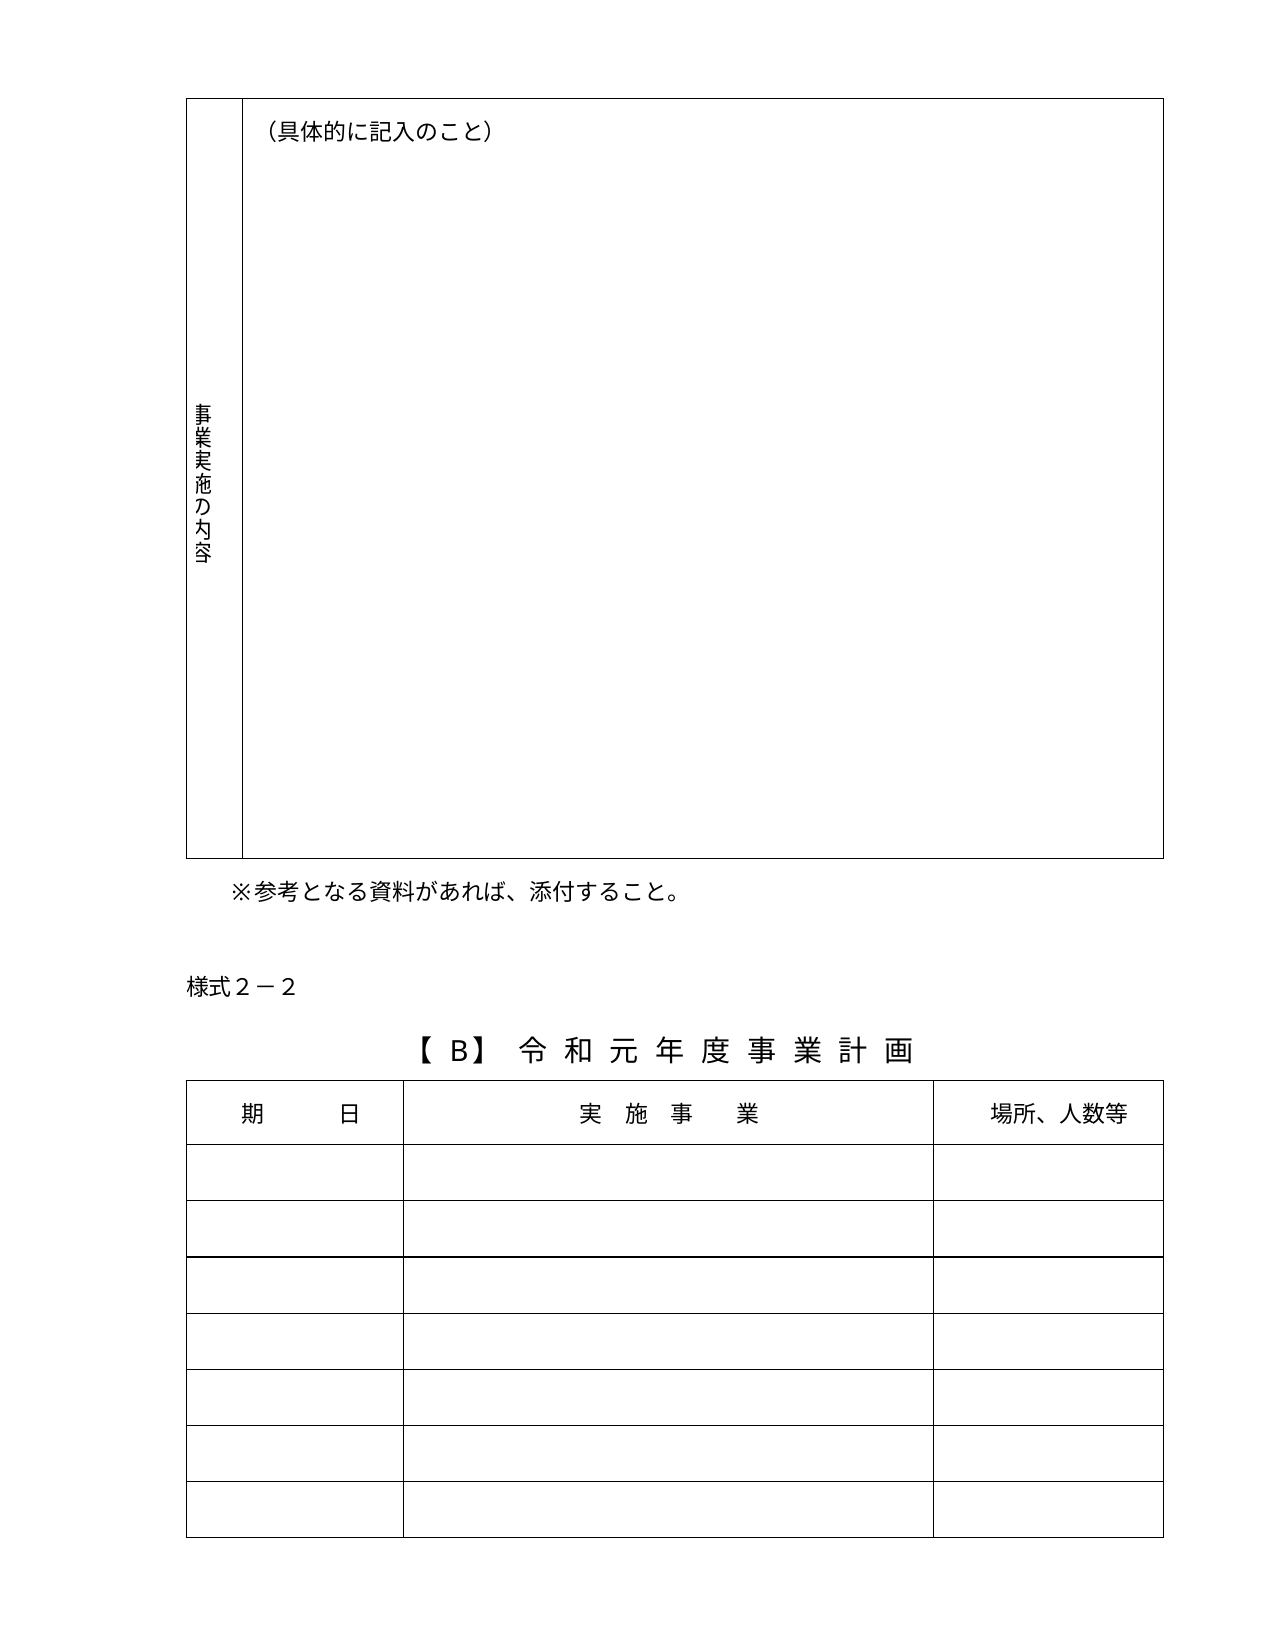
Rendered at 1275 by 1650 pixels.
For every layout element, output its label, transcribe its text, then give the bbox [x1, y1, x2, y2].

table_cell [934, 1426, 1163, 1481]
table_header 実施事業 [404, 1081, 933, 1144]
table_cell [404, 1370, 933, 1425]
table_cell [187, 1314, 403, 1369]
table_cell [187, 1145, 403, 1200]
table_header 期日 [187, 1081, 403, 1144]
table_cell [404, 1426, 933, 1481]
table_header 場所、人数等 [934, 1081, 1163, 1144]
table_cell （具体的に記入のこと） [243, 99, 1163, 858]
table_cell [404, 1314, 933, 1369]
table_cell [934, 1370, 1163, 1425]
text 様式２－２ [186, 954, 1148, 1017]
table_cell [934, 1314, 1163, 1369]
list 参考となる資料があれば、添付すること。 [217, 859, 1148, 922]
table_cell [934, 1201, 1163, 1256]
table_cell 事業実施の内容 [187, 99, 242, 858]
table_cell [187, 1201, 403, 1256]
table_cell [404, 1145, 933, 1200]
table_cell [404, 1482, 933, 1537]
table_cell [187, 1258, 403, 1312]
table_cell [404, 1201, 933, 1256]
table_cell [404, 1258, 933, 1312]
text 【B】令和元年度事業計画 [186, 1017, 1148, 1080]
table_cell [187, 1426, 403, 1481]
table_cell [187, 1482, 403, 1537]
table_cell [187, 1370, 403, 1425]
table_cell [934, 1482, 1163, 1537]
table_cell [934, 1258, 1163, 1312]
table_cell [934, 1145, 1163, 1200]
